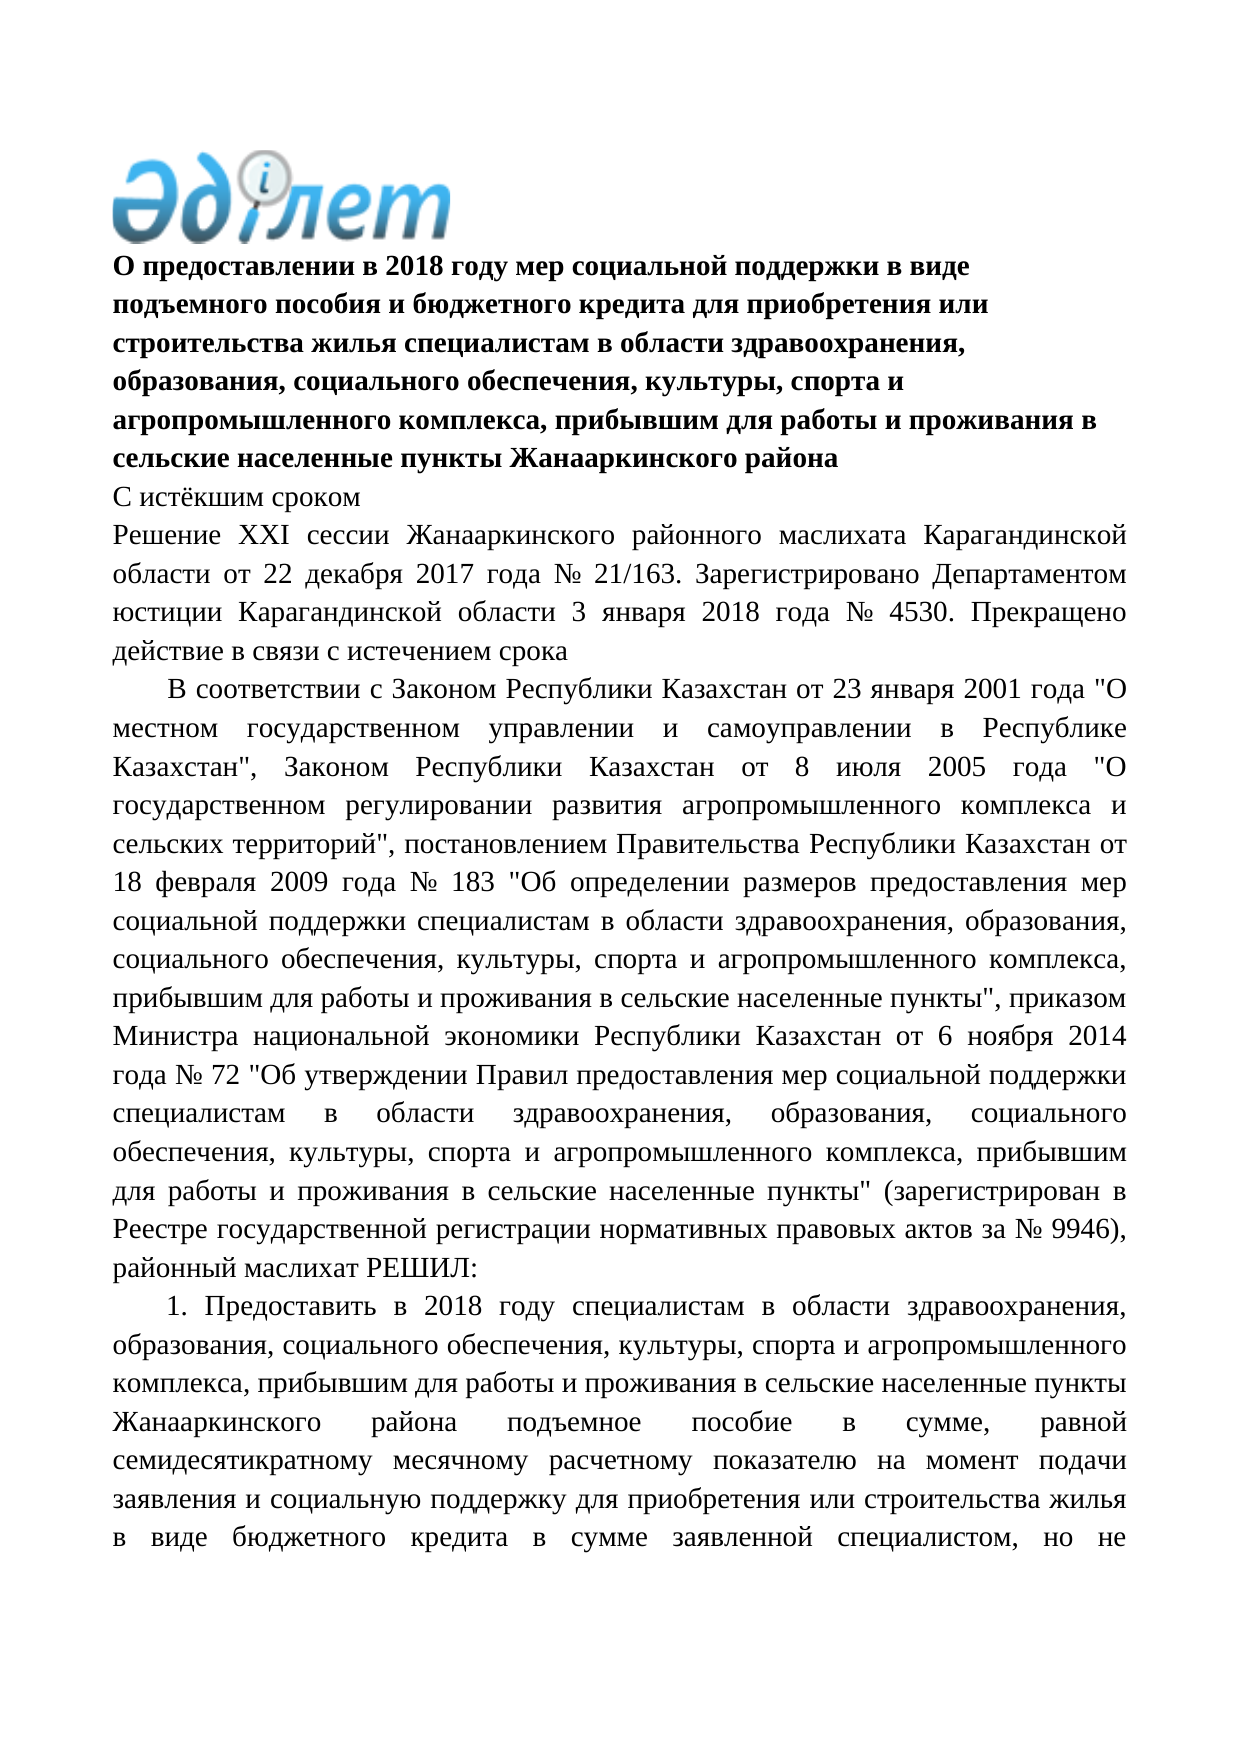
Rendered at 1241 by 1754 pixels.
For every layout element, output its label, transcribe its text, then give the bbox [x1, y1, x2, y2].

text С истёкшим сроком [112, 479, 1128, 512]
picture [112, 150, 451, 244]
text В соответствии с Законом Республики Казахстан от 23 января 2001 года "О местном государственном управлении и самоуправлении в Республике Казахстан", Законом Республики Казахстан от 8 июля 2005 года "О государственном регулировании развития агропромышленного комплекса и сельских территорий", постановлением Правительства Республики Казахстан от 18 февраля 2009 года № 183 "Об определении размеров предоставления мер социальной поддержки специалистам в области здравоохранения, образования, социального обеспечения, культуры, спорта и агропромышленного комплекса, прибывшим для работы и проживания в сельские населенные пункты", приказом Министра национальной экономики Республики Казахстан от 6 ноября 2014 года № 72 "Об утверждении Правил предоставления мер социальной поддержки специалистам в области здравоохранения, образования, социального обеспечения, культуры, спорта и агропромышленного комплекса, прибывшим для работы и проживания в сельские населенные пункты" (зарегистрирован в Реестре государственной регистрации нормативных правовых актов за № 9946), районный маслихат РЕШИЛ: [112, 672, 1128, 1283]
text О предоставлении в 2018 году мер социальной поддержки в виде подъемного пособия и бюджетного кредита для приобретения или строительства жилья специалистам в области здравоохранения, образования, социального обеспечения, культуры, спорта и агропромышленного комплекса, прибывшим для работы и проживания в сельские населенные пункты Жанааркинского района [112, 248, 1128, 474]
text Решение XXI сессии Жанааркинского районного маслихата Карагандинской области от 22 декабря 2017 года № 21/163. Зарегистрировано Департаментом юстиции Карагандинской области 3 января 2018 года № 4530. Прекращено действие в связи с истечением срока [112, 517, 1128, 667]
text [112, 1288, 1128, 1553]
